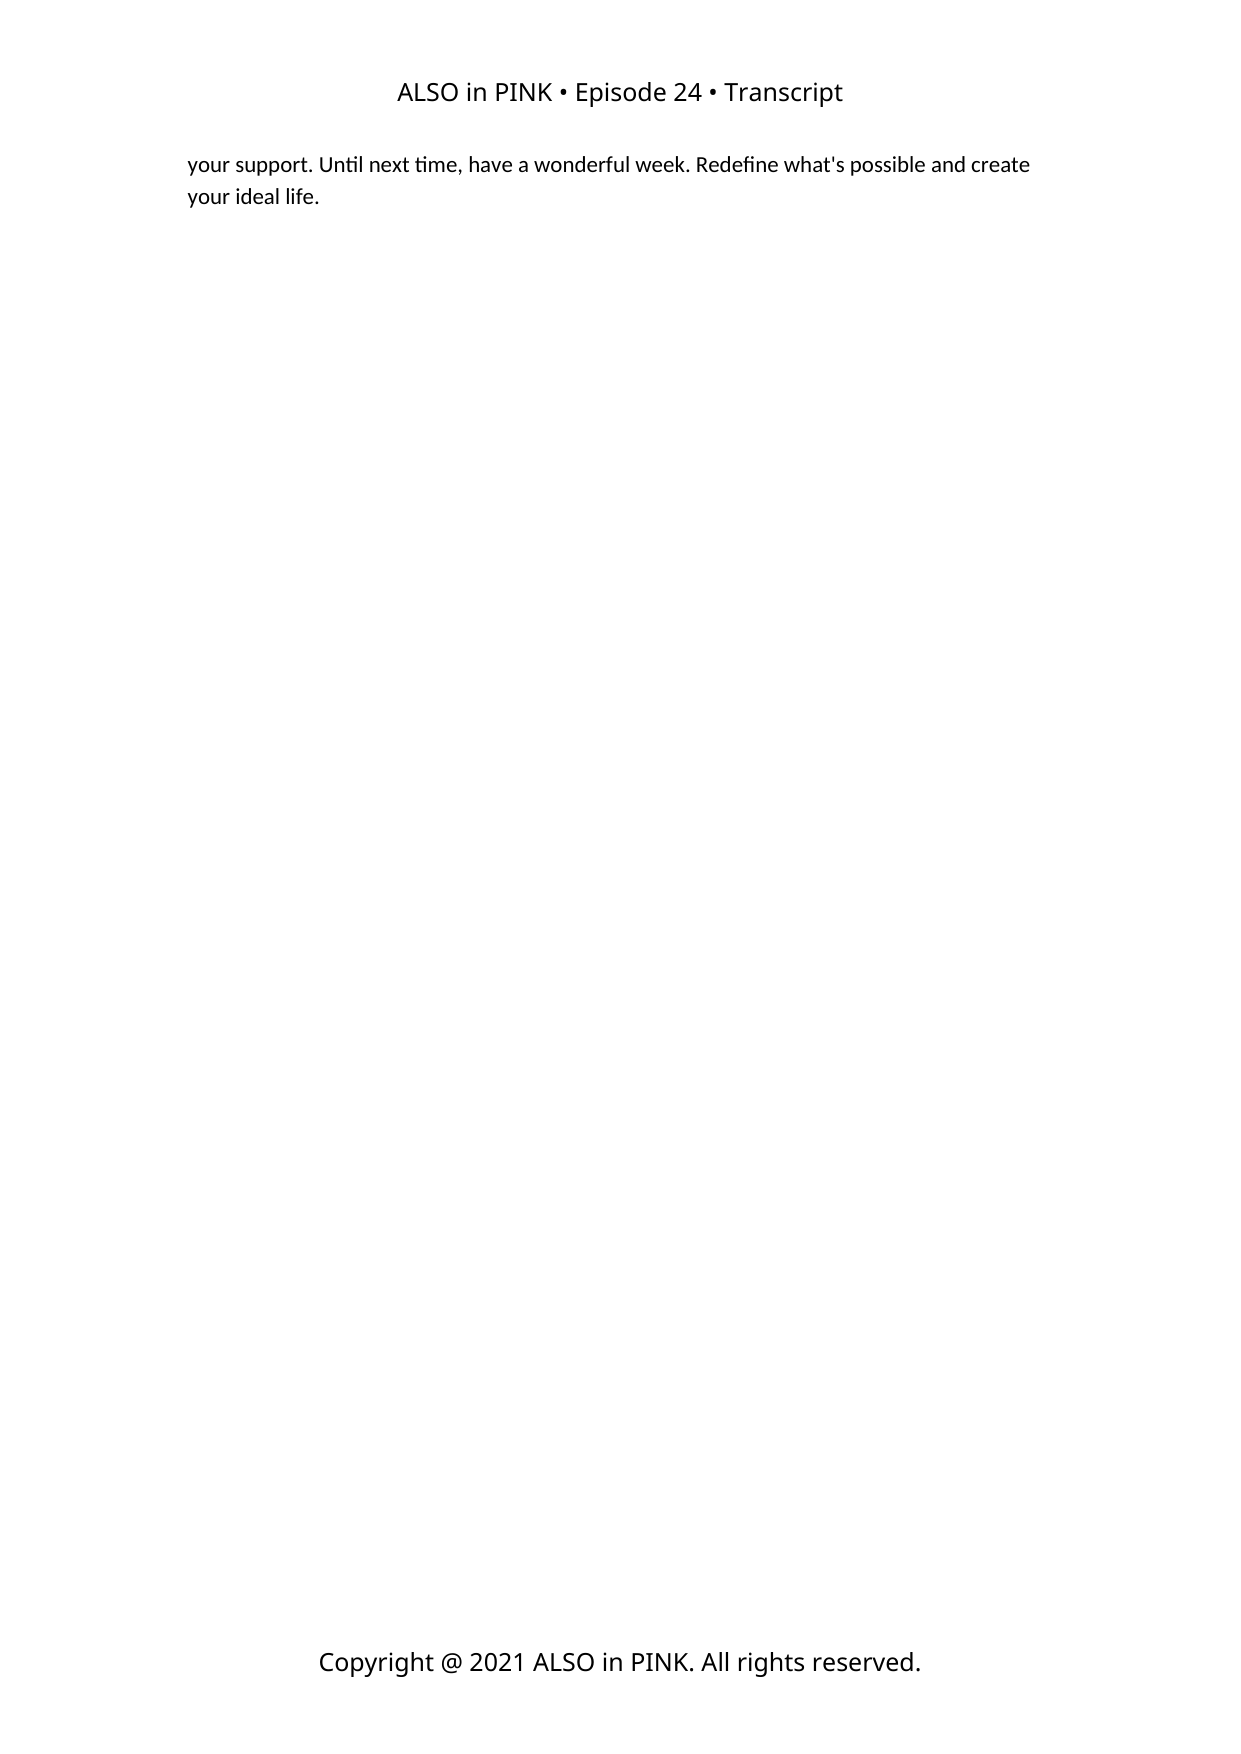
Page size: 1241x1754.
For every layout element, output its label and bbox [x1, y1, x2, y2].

text [187, 150, 1053, 210]
